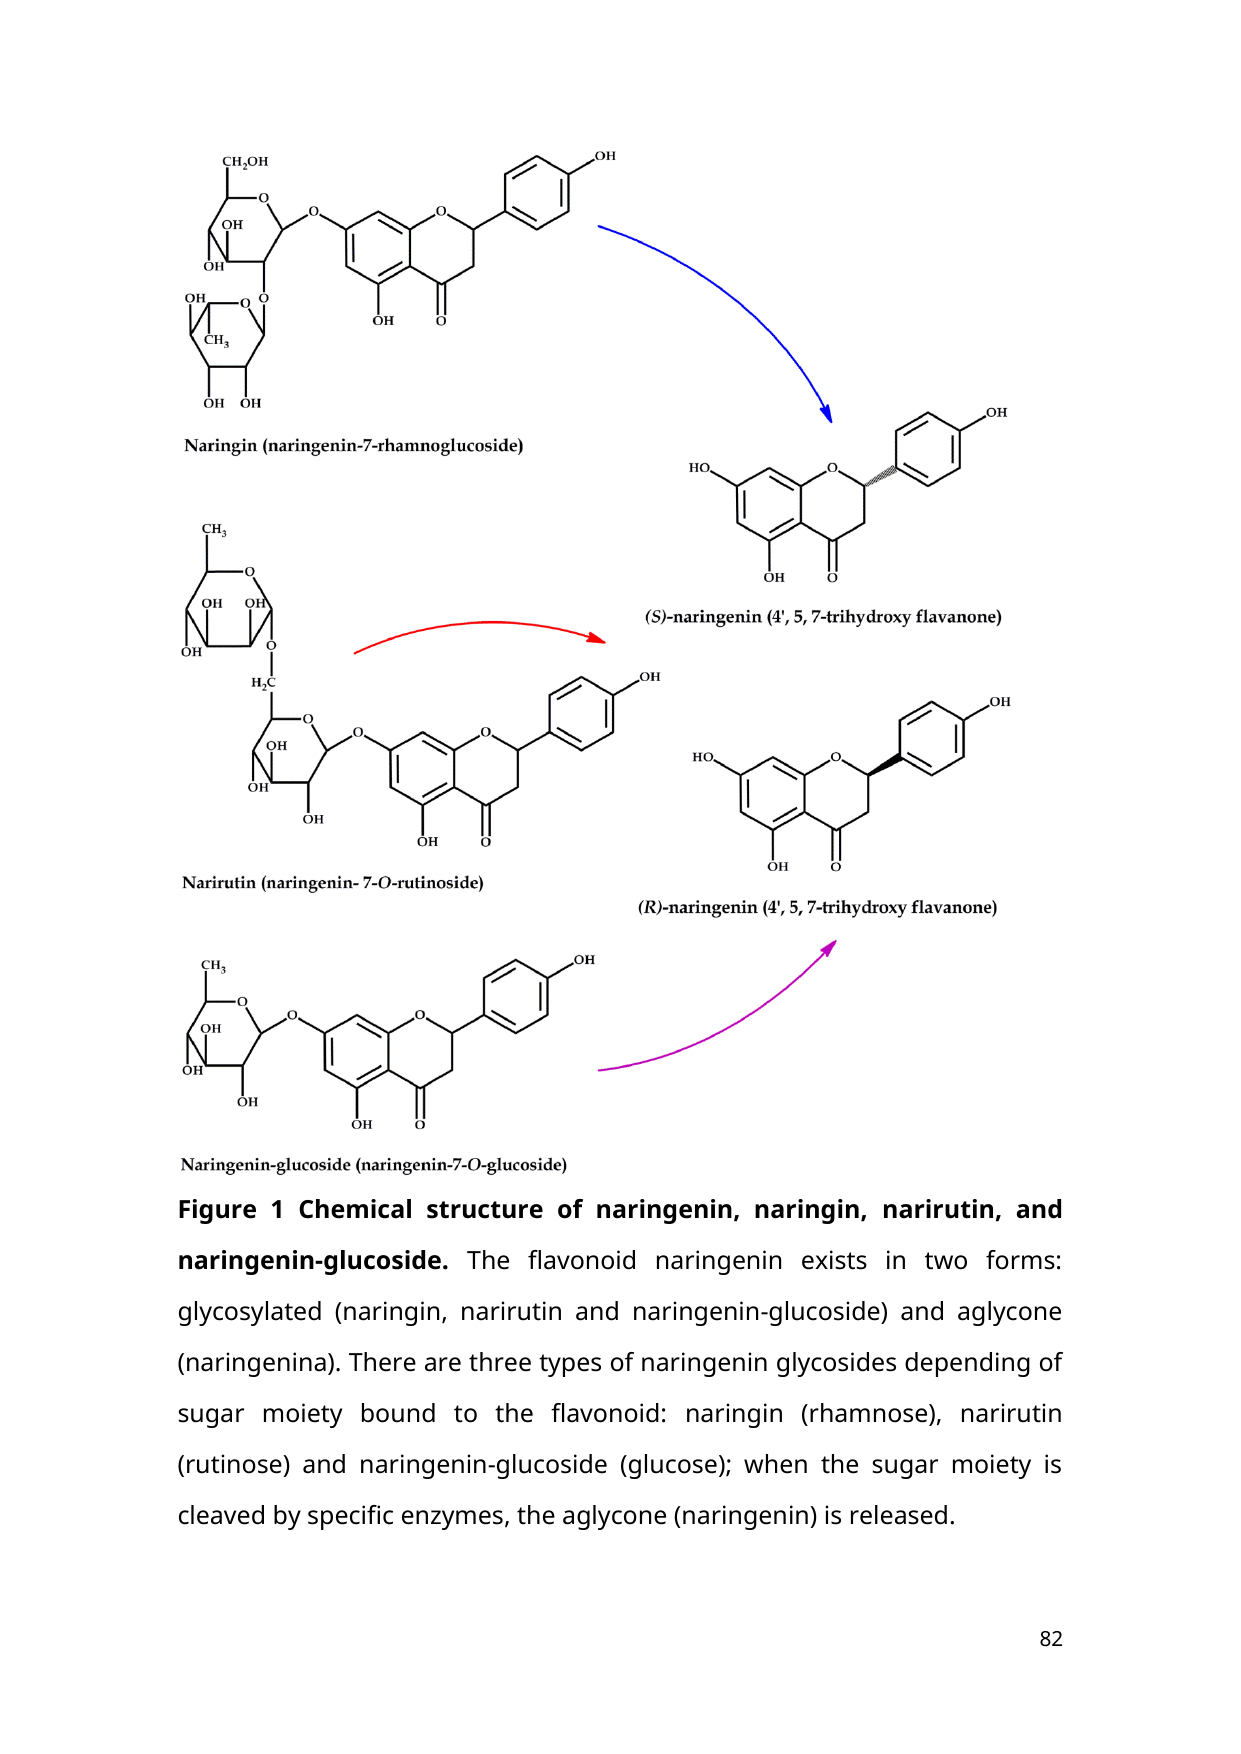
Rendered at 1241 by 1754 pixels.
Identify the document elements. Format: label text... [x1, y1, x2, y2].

picture [177, 147, 1014, 1178]
text Figure 1 Chemical structure of naringenin, naringin, narirutin, and naringenin-glucoside. The flavonoid naringenin exists in two forms: glycosylated (naringin, narirutin and naringenin-glucoside) and aglycone (naringenina). There are three types of naringenin glycosides depending of sugar moiety bound to the flavonoid: naringin (rhamnose), narirutin (rutinose) and naringenin-glucoside (glucose); when the sugar moiety is cleaved by specific enzymes, the aglycone (naringenin) is released. [177, 1191, 1063, 1532]
